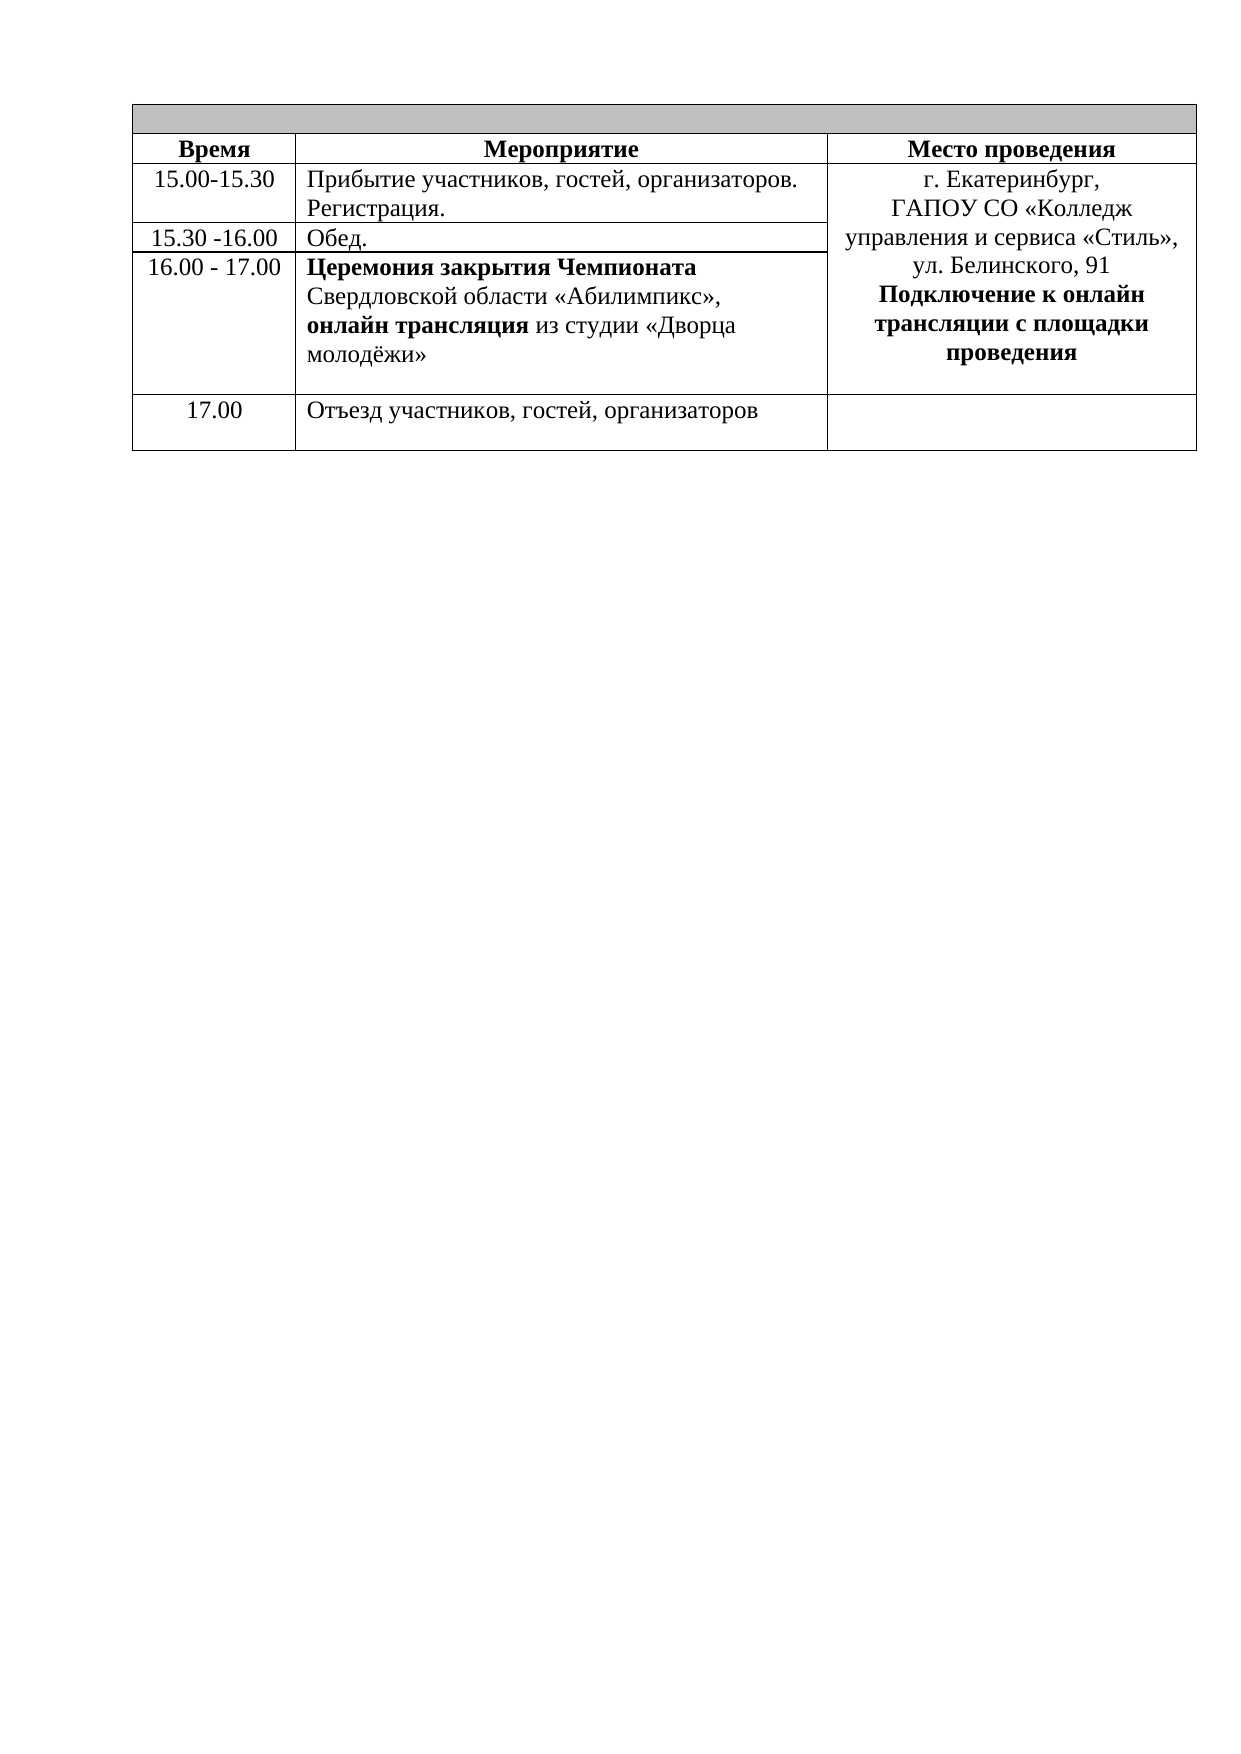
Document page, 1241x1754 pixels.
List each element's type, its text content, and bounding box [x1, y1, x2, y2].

table_cell Прибытие участников, гостей, организаторов. Регистрация. [296, 164, 827, 222]
table_cell Отъезд участников, гостей, организаторов [296, 395, 827, 450]
table_cell 15.30 -16.00 [133, 223, 295, 251]
table_cell Место проведения [828, 134, 1196, 163]
table_cell 17.00 [133, 395, 295, 450]
table_cell Церемония закрытия Чемпионата Свердловской области «Абилимпикс», онлайн трансляция из студии «Дворца молодёжи» [296, 253, 827, 394]
table_cell 16.00 - 17.00 [133, 253, 295, 394]
table_cell [828, 395, 1196, 450]
table_cell г. Екатеринбург, ГАПОУ СО «Колледж управления и сервиса «Стиль», ул. Белинского, 91 Подключение к онлайн трансляции с площадки проведения [828, 164, 1196, 394]
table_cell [133, 105, 1196, 133]
table_cell 15.00-15.30 [133, 164, 295, 222]
table_cell Обед. [296, 223, 827, 251]
table_cell Мероприятие [296, 134, 827, 163]
table_cell Время [133, 134, 295, 163]
